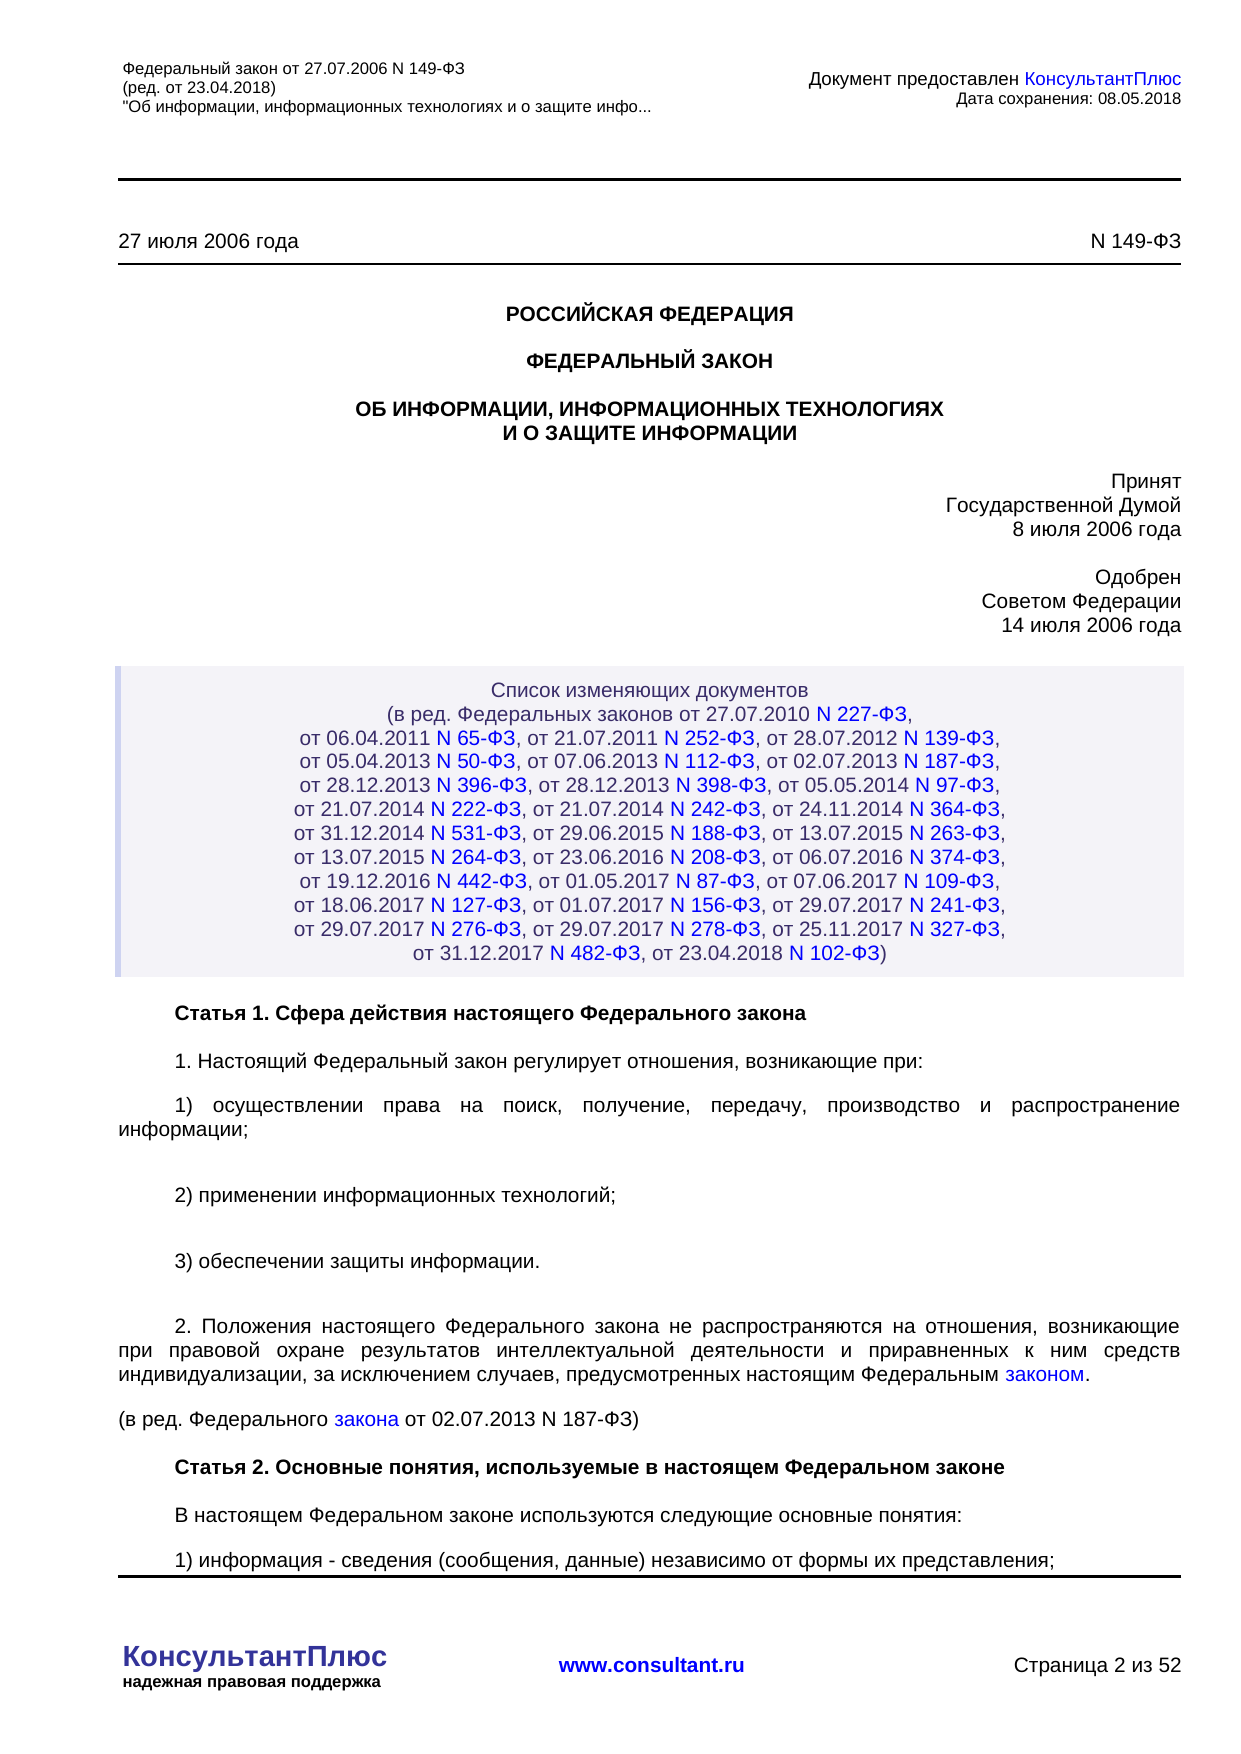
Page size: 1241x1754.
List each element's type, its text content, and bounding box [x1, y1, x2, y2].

text 8 июля 2006 года [118, 517, 1181, 541]
table_header Список изменяющих документов (в ред. Федеральных законов от 27.07.2010 N 227-ФЗ, от 06.04.2011 N 65-ФЗ, от 21.07.2011 N 252-ФЗ, от 28.07.2012 N 139-ФЗ, от 05.04.2013 N 50-ФЗ, от 07.06.2013 N 112-ФЗ, от 02.07.2013 N 187-ФЗ, от 28.12.2013 N 396-ФЗ, от 28.12.2013 N 398-ФЗ, от 05.05.2014 N 97-ФЗ, от 21.07.2014 N 222-ФЗ, от 21.07.2014 N 242-ФЗ, от 24.11.2014 N 364-ФЗ, от 31.12.2014 N 531-ФЗ, от 29.06.2015 N 188-ФЗ, от 13.07.2015 N 263-ФЗ, от 13.07.2015 N 264-ФЗ, от 23.06.2016 N 208-ФЗ, от 06.07.2016 N 374-ФЗ, от 19.12.2016 N 442-ФЗ, от 01.05.2017 N 87-ФЗ, от 07.06.2017 N 109-ФЗ, от 18.06.2017 N 127-ФЗ, от 01.07.2017 N 156-ФЗ, от 29.07.2017 N 241-ФЗ, от 29.07.2017 N 276-ФЗ, от 29.07.2017 N 278-ФЗ, от 25.11.2017 N 327-ФЗ, от 31.12.2017 N 482-ФЗ, от 23.04.2018 N 102-ФЗ) [121, 666, 1178, 977]
text 1) информация - сведения (сообщения, данные) независимо от формы их представления; [118, 1547, 1181, 1571]
text В настоящем Федеральном законе используются следующие основные понятия: [118, 1503, 1181, 1527]
title Статья 2. Основные понятия, используемые в настоящем Федеральном законе [118, 1455, 1181, 1479]
title И О ЗАЩИТЕ ИНФОРМАЦИИ [118, 421, 1181, 445]
text 14 июля 2006 года [118, 613, 1181, 637]
title Статья 1. Сфера действия настоящего Федерального закона [118, 1001, 1181, 1024]
text 2) применении информационных технологий; [118, 1183, 1181, 1207]
table_header N 149-ФЗ [650, 229, 1181, 253]
text Советом Федерации [118, 589, 1181, 613]
title ОБ ИНФОРМАЦИИ, ИНФОРМАЦИОННЫХ ТЕХНОЛОГИЯХ [118, 397, 1181, 421]
title ФЕДЕРАЛЬНЫЙ ЗАКОН [118, 349, 1181, 373]
text Государственной Думой [118, 493, 1181, 517]
text 1) осуществлении права на поиск, получение, передачу, производство и распространение информации; [118, 1093, 1181, 1141]
table_header 27 июля 2006 года [118, 229, 649, 253]
text Принят [118, 469, 1181, 493]
text 1. Настоящий Федеральный закон регулирует отношения, возникающие при: [118, 1048, 1181, 1072]
title РОССИЙСКАЯ ФЕДЕРАЦИЯ [118, 301, 1181, 325]
text Одобрен [118, 565, 1181, 589]
text 2. Положения настоящего Федерального закона не распространяются на отношения, возникающие при правовой охране результатов интеллектуальной деятельности и приравненных к ним средств индивидуализации, за исключением случаев, предусмотренных настоящим Федеральным законом. [118, 1314, 1181, 1386]
text (в ред. Федерального закона от 02.07.2013 N 187-ФЗ) [118, 1407, 1181, 1431]
text 3) обеспечении защиты информации. [118, 1248, 1181, 1272]
